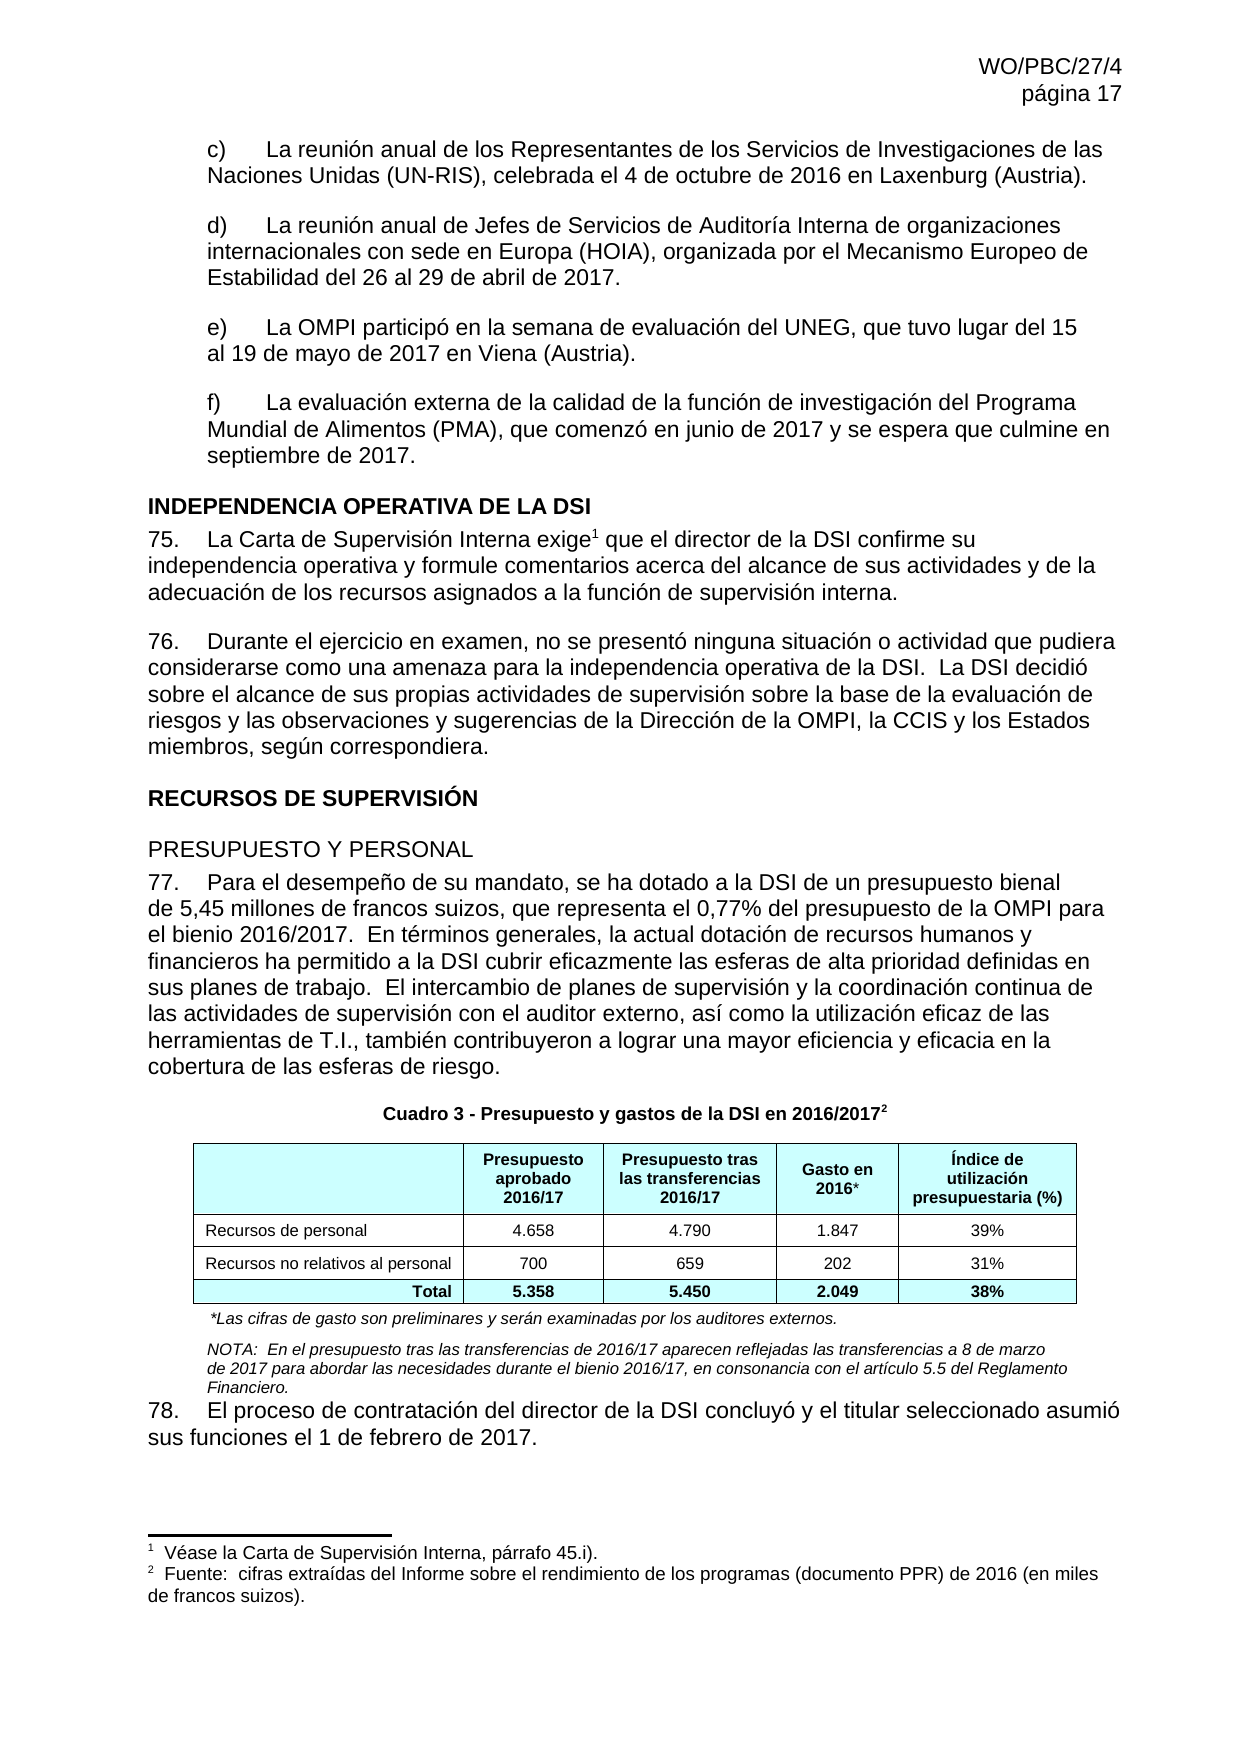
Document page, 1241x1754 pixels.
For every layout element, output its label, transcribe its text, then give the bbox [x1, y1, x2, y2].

table_header [194, 1144, 463, 1213]
subtitle PRESUPUESTO Y PERSONAL [148, 836, 1122, 862]
table_cell 202 [777, 1247, 898, 1279]
subtitle RECURSOS DE SUPERVISIÓN [148, 784, 1122, 811]
table_cell 5.358 [464, 1280, 603, 1302]
list La OMPI participó en la semana de evaluación del UNEG, que tuvo lugar del 15 al 19 de mayo de 2017 en Viena (Austria). [207, 313, 1122, 366]
table_cell 4.658 [464, 1215, 603, 1246]
table_cell 39% [899, 1215, 1076, 1246]
table_cell 31% [899, 1247, 1076, 1279]
table_cell Recursos no relativos al personal [194, 1247, 463, 1279]
table_header Presupuesto aprobado 2016/17 [464, 1144, 603, 1213]
table_cell Total [194, 1280, 463, 1302]
list Para el desempeño de su mandato, se ha dotado a la DSI de un presupuesto bienal de 5,45 millones de francos suizos, que representa el 0,77% del presupuesto de la OMPI para el bienio 2016/2017. En términos generales, la actual dotación de recursos humanos y financieros ha permitido a la DSI cubrir eficazmente las esferas de alta prioridad definidas en sus planes de trabajo. El intercambio de planes de supervisión y la coordinación continua de las actividades de supervisión con el auditor externo, así como la utilización eficaz de las herramientas de T.I., también contribuyeron a lograr una mayor eficiencia y eficacia en la cobertura de las esferas de riesgo. [148, 868, 1122, 1079]
table_header Índice de utilización presupuestaria (%) [899, 1144, 1076, 1213]
table_cell 2.049 [777, 1280, 898, 1302]
table_cell 4.790 [604, 1215, 776, 1246]
text Cuadro 3 - Presupuesto y gastos de la DSI en 2016/2017 [148, 1102, 1122, 1124]
list La Carta de Supervisión Interna exige que el director de la DSI confirme su independencia operativa y formule comentarios acerca del alcance de sus actividades y de la adecuación de los recursos asignados a la función de supervisión interna. [148, 526, 1122, 605]
table_cell *Las cifras de gasto son preliminares y serán examinadas por los auditores externos. [194, 1304, 1076, 1334]
table_cell 700 [464, 1247, 603, 1279]
table_cell 38% [899, 1280, 1076, 1302]
list La reunión anual de Jefes de Servicios de Auditoría Interna de organizaciones internacionales con sede en Europa (HOIA), organizada por el Mecanismo Europeo de Estabilidad del 26 al 29 de abril de 2017. [207, 212, 1122, 291]
table_header Gasto en 2016* [777, 1144, 898, 1213]
list El proceso de contratación del director de la DSI concluyó y el titular seleccionado asumió sus funciones el 1 de febrero de 2017. [148, 1397, 1122, 1450]
list La reunión anual de los Representantes de los Servicios de Investigaciones de las Naciones Unidas (UN-RIS), celebrada el 4 de octubre de 2016 en Laxenburg (Austria). [207, 136, 1122, 189]
text NOTA: En el presupuesto tras las transferencias de 2016/17 aparecen reflejadas las transferencias a 8 de marzo de 2017 para abordar las necesidades durante el bienio 2016/17, en consonancia con el artículo 5.5 del Reglamento Financiero. [207, 1340, 1092, 1397]
list Durante el ejercicio en examen, no se presentó ninguna situación o actividad que pudiera considerarse como una amenaza para la independencia operativa de la DSI. La DSI decidió sobre el alcance de sus propias actividades de supervisión sobre la base de la evaluación de riesgos y las observaciones y sugerencias de la Dirección de la OMPI, la CCIS y los Estados miembros, según correspondiera. [148, 628, 1122, 759]
table_cell 1.847 [777, 1215, 898, 1246]
table_cell 659 [604, 1247, 776, 1279]
table_cell 5.450 [604, 1280, 776, 1302]
subtitle INDEPENDENCIA OPERATIVA DE LA DSI [148, 493, 1122, 519]
list La evaluación externa de la calidad de la función de investigación del Programa Mundial de Alimentos (PMA), que comenzó en junio de 2017 y se espera que culmine en septiembre de 2017. [207, 389, 1122, 468]
table_header Presupuesto tras las transferencias 2016/17 [604, 1144, 776, 1213]
table_cell Recursos de personal [194, 1215, 463, 1246]
